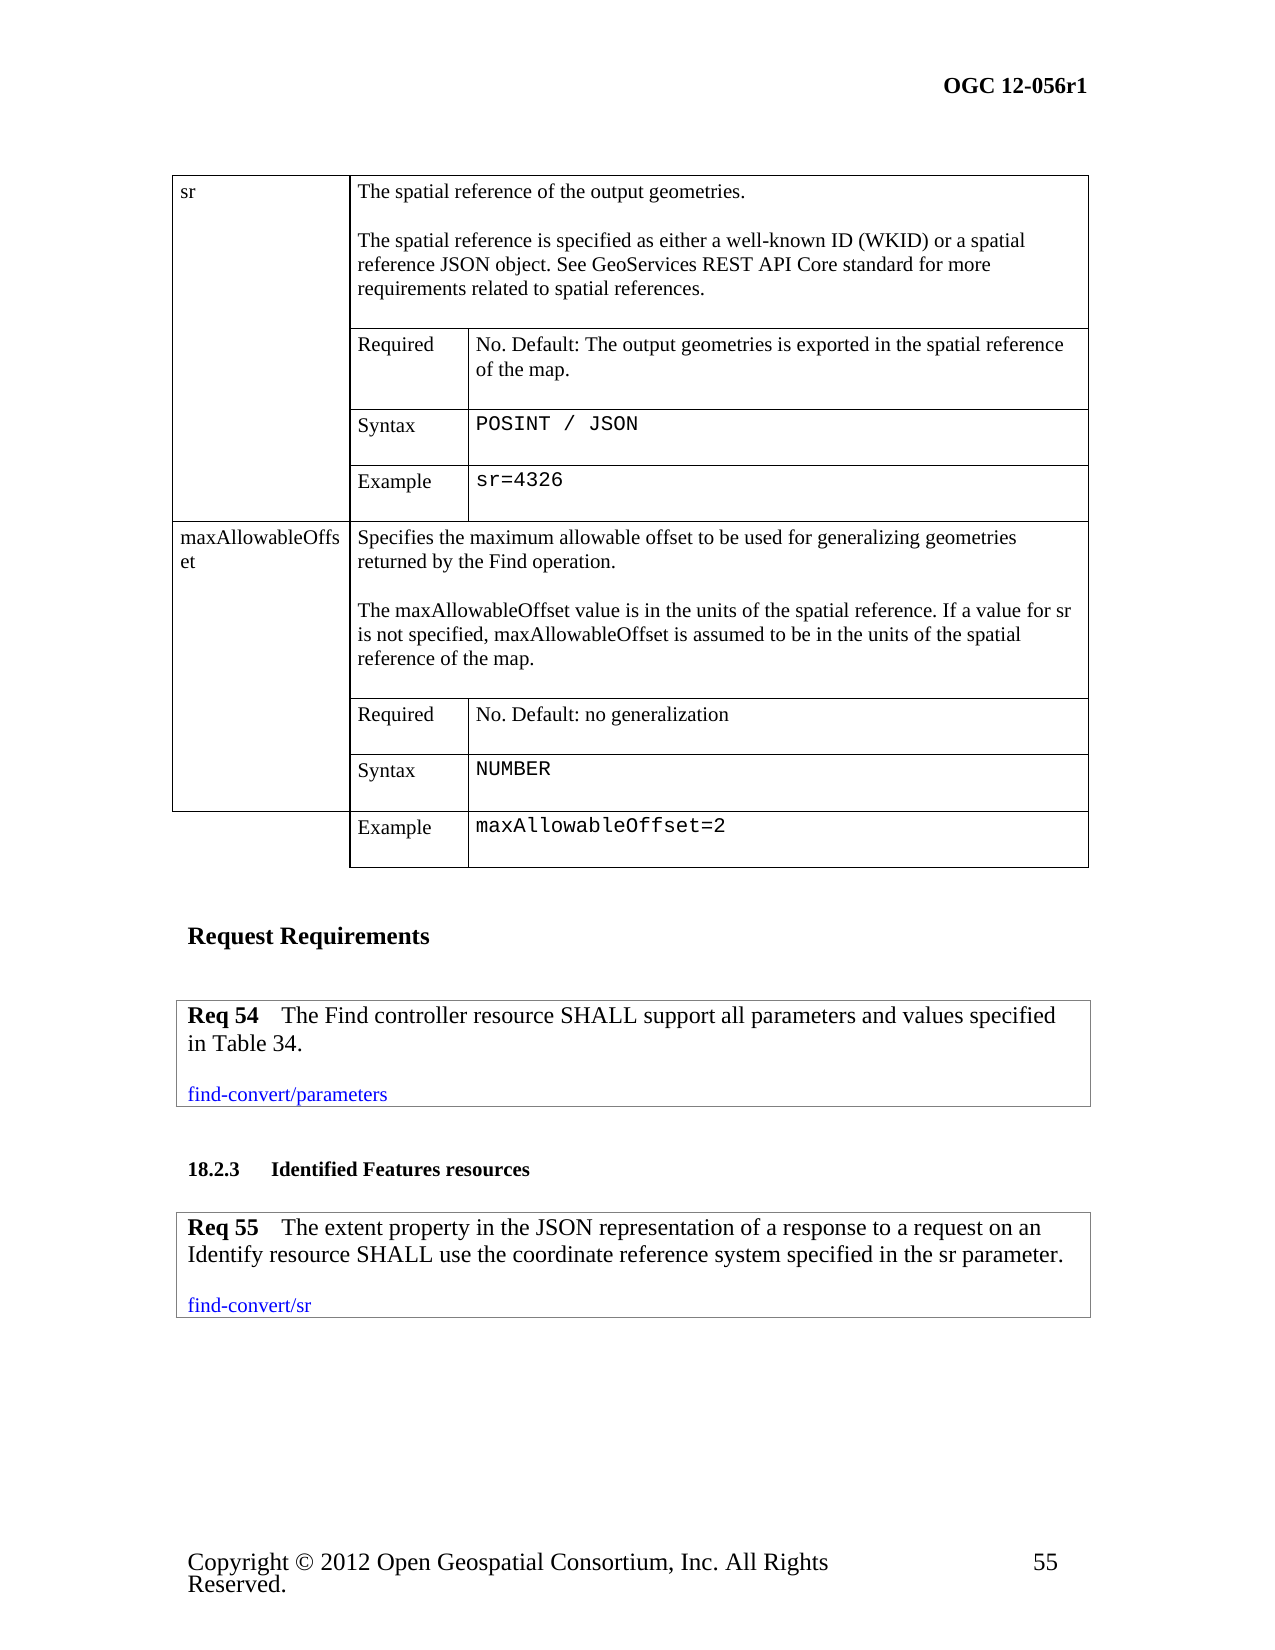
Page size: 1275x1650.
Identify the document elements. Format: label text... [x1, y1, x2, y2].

table_cell No. Default: no generalization [469, 699, 1088, 754]
table_cell Syntax [351, 755, 468, 811]
table_cell Specifies the maximum allowable offset to be used for generalizing geometries returned by the Find operation. The maxAllowableOffset value is in the units of the spatial reference. If a value for sr is not specified, maxAllowableOffset is assumed to be in the units of the spatial reference of the map. [351, 522, 1088, 698]
table_cell Example [351, 466, 468, 521]
table_cell NUMBER [469, 755, 1088, 811]
table_cell The spatial reference of the output geometries. The spatial reference is specified as either a well-known ID (WKID) or a spatial reference JSON object. See GeoServices REST API Core standard for more requirements related to spatial references. [351, 176, 1088, 328]
table_cell POSINT / JSON [469, 410, 1088, 465]
table_cell sr [173, 176, 349, 521]
table_cell Required [351, 699, 468, 754]
table_cell Required [351, 329, 468, 408]
table_cell Example [351, 812, 468, 867]
text Request Requirements [187, 921, 1087, 950]
table_header The Find controller resource SHALL support all parameters and values specified in Table 34. find-convert/parameters [177, 1001, 1090, 1106]
table_cell Syntax [351, 410, 468, 465]
table_header The extent property in the JSON representation of a response to a request on an Identify resource SHALL use the coordinate reference system specified in the sr parameter. find-convert/sr [177, 1213, 1090, 1317]
table_cell maxAllowableOffset=2 [469, 812, 1088, 867]
table_cell No. Default: The output geometries is exported in the spatial reference of the map. [469, 329, 1088, 408]
table_cell maxAllowableOffset [173, 522, 349, 811]
subtitle Identified Features resources [187, 1157, 1087, 1181]
table_cell sr=4326 [469, 466, 1088, 521]
